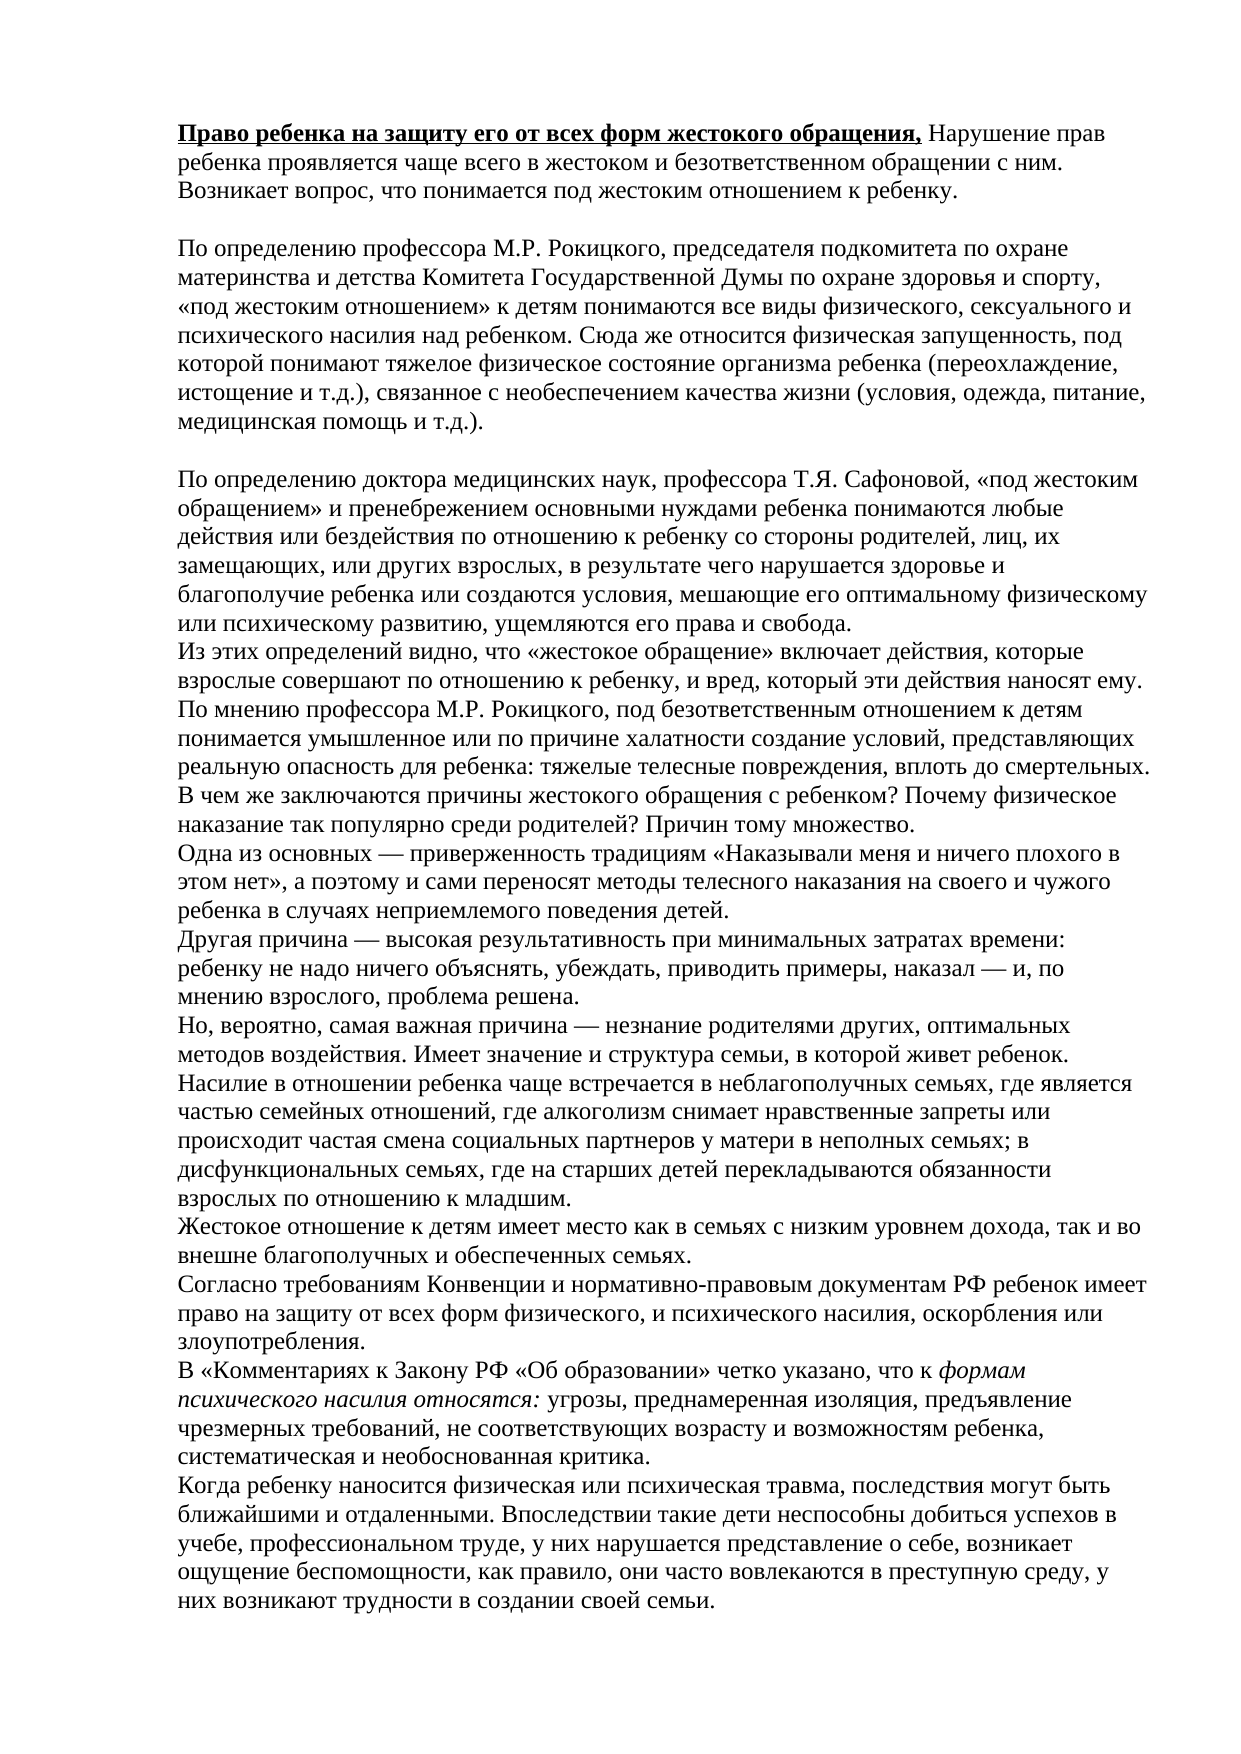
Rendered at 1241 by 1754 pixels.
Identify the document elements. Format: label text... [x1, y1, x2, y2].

text Право ребенка на защиту его от всех форм жестокого обращения, Нарушение прав ребенка проявляется чаще всего в жестоком и безответственном обращении с ним. Возникает вопрос, что понимается под жестоким отношением к ребенку. [177, 118, 1152, 204]
text По определению профессора М.Р. Рокицкого, председателя подкомитета по охране материнства и детства Комитета Государственной Думы по охране здоровья и спорту, «под жестоким отношением» к детям понимаются все виды физического, сексуального и психического насилия над ребенком. Сюда же относится физическая запущенность, под которой понимают тяжелое физическое состояние организма ребенка (переохлаждение, истощение и т.д.), связанное с необеспечением качества жизни (условия, одежда, питание, медицинская помощь и т.д.). [177, 233, 1152, 435]
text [177, 464, 1152, 1614]
